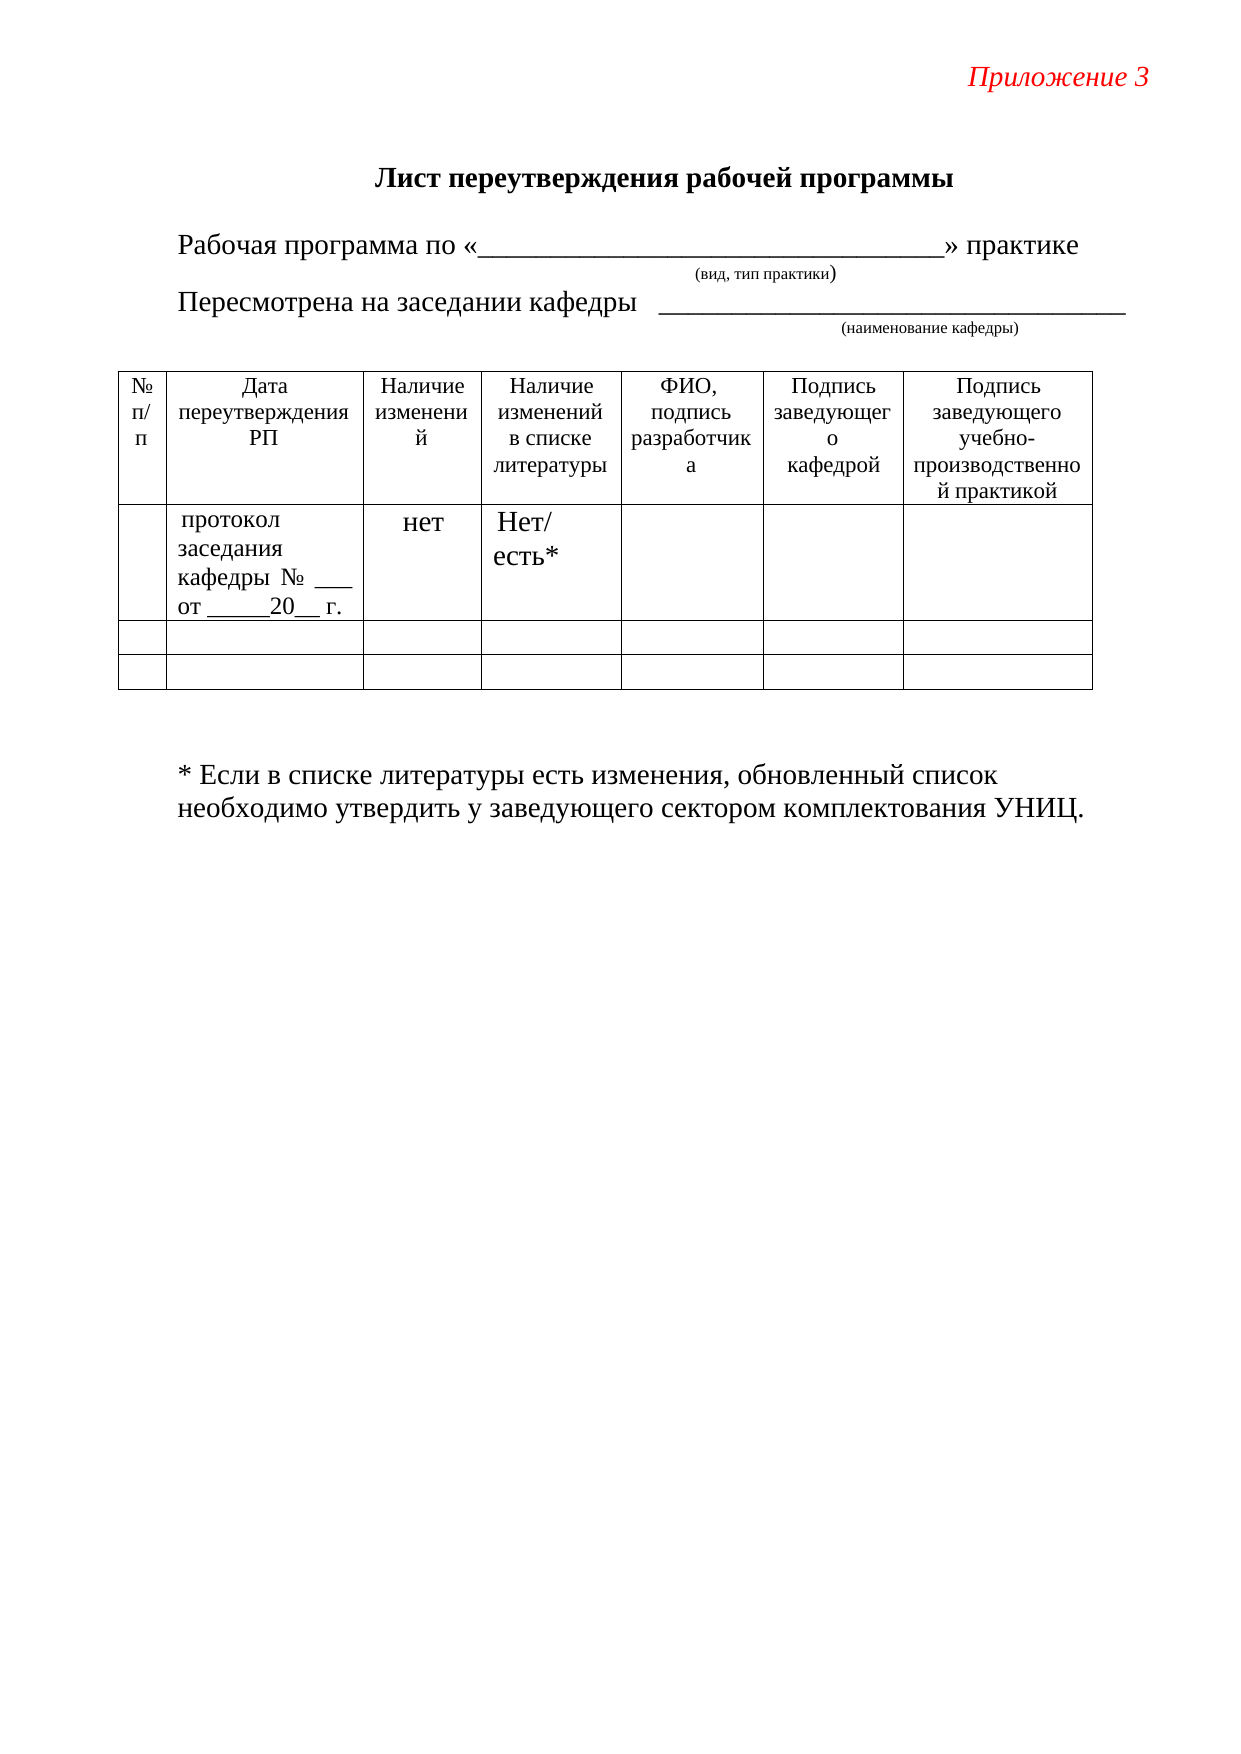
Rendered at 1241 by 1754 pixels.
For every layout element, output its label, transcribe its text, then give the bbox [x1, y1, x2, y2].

table_cell [167, 621, 363, 654]
table_cell [764, 655, 903, 689]
table_cell [904, 621, 1092, 654]
text Лист переутверждения рабочей программы [177, 160, 1152, 193]
table_cell [119, 505, 166, 619]
table_cell [482, 655, 621, 689]
table_cell [482, 621, 621, 654]
table_header ФИО, подпись разработчика [622, 372, 763, 503]
table_cell [764, 505, 903, 619]
table_cell [622, 655, 763, 689]
table_cell [904, 505, 1092, 619]
table_cell [622, 621, 763, 654]
table_cell протокол заседания кафедры № ___ от _____20__ г. [167, 505, 363, 619]
table_cell [904, 655, 1092, 689]
table_cell [167, 655, 363, 689]
table_cell [364, 655, 481, 689]
text Рабочая программа по «________________________________» практике [177, 227, 1152, 260]
table_header Дата переутверждения РП [167, 372, 363, 503]
table_cell [119, 655, 166, 689]
table_header Подпись заведующего кафедрой [764, 372, 903, 503]
table_header Наличие изменений в списке литературы [482, 372, 621, 503]
text * Если в списке литературы есть изменения, обновленный список необходимо утвердить у заведующего сектором комплектования УНИЦ. [177, 757, 1152, 824]
table_cell нет [364, 505, 481, 619]
text (наименование кафедры) [177, 318, 1152, 337]
table_cell [364, 621, 481, 654]
table_cell Нет/есть* [482, 505, 621, 619]
table_cell [764, 621, 903, 654]
table_cell [119, 621, 166, 654]
table_header Наличие изменений [364, 372, 481, 503]
text Пересмотрена на заседании кафедры ________________________________ [177, 284, 1152, 318]
text (вид, тип практики) [177, 260, 1152, 284]
text Приложение 3 [177, 59, 1152, 93]
table_header № п/п [119, 372, 166, 503]
table_cell [622, 505, 763, 619]
table_header Подпись заведующего учебно-производственной практикой [904, 372, 1092, 503]
